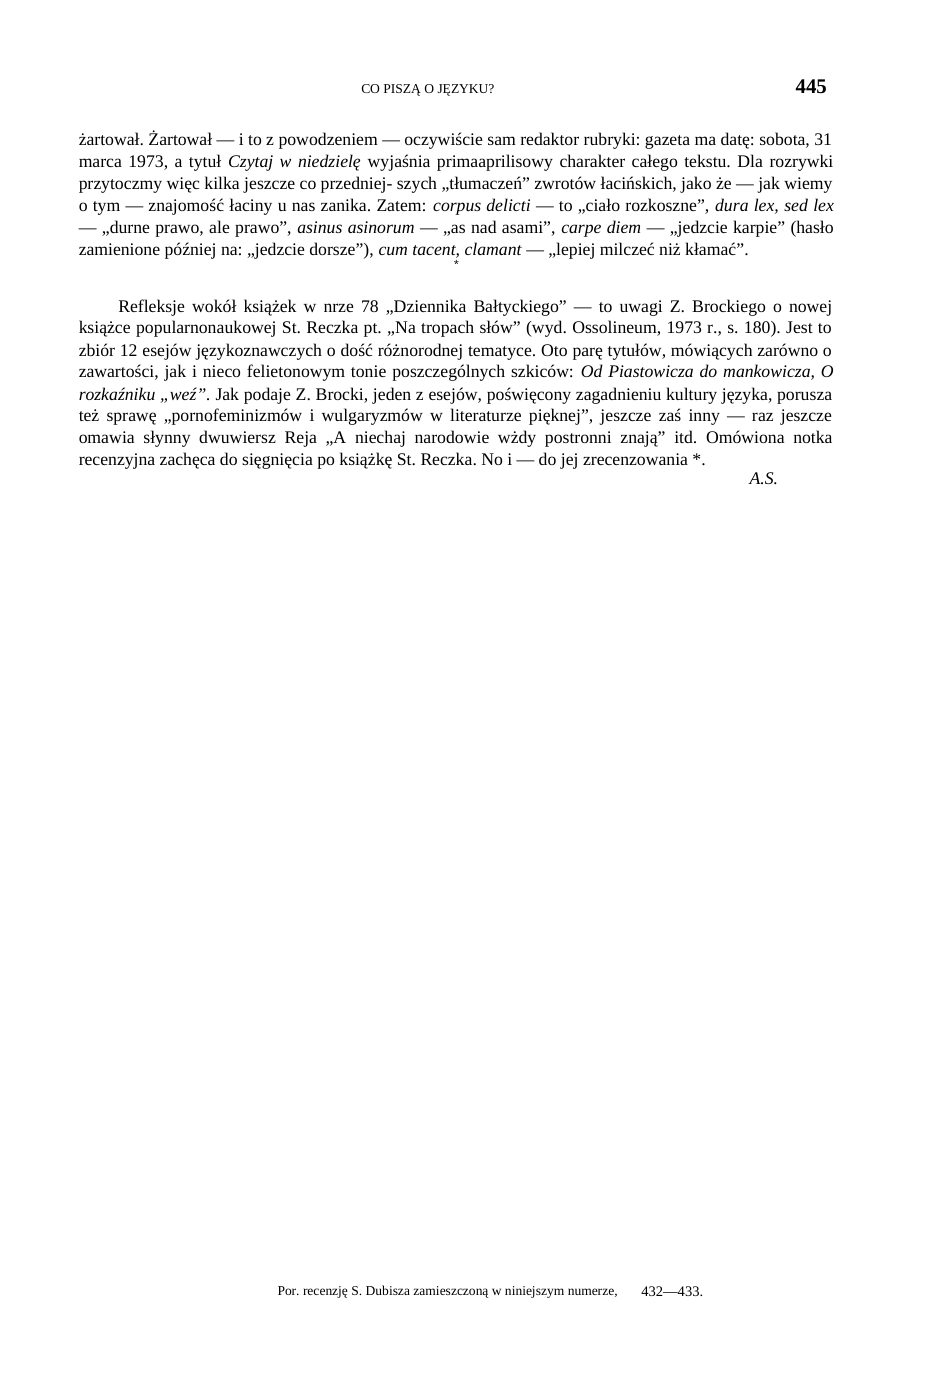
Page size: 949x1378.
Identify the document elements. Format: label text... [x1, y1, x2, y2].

text żartował. Żartował — i to z powodzeniem — oczywiście sam redaktor rubryki: gazeta ma datę: sobota, 31 marca 1973, a tytuł Czytaj w niedzielę wyjaśnia primaaprilisowy charakter całego tekstu. Dla rozrywki przytoczmy więc kilka jeszcze co przedniej- szych „tłumaczeń” zwrotów łacińskich, jako że — jak wiemy o tym — znajomość łaciny u nas zanika. Zatem: corpus delicti — to „ciało rozkoszne”, dura lex, sed lex — „durne prawo, ale prawo”, asinus asinorum — „as nad asami”, carpe diem — „jedzcie karpie” (hasło zamienione później na: „jedzcie dorsze”), cum tacent, clamant — „lepiej milczeć niż kłamać”. [78, 128, 834, 260]
text 432—433. [641, 1284, 703, 1299]
text 445 [795, 76, 827, 97]
text A.S. [749, 470, 834, 488]
text CO PISZĄ О JĘZYKU? [361, 83, 494, 96]
text Por. recenzję S. Dubisza zamieszczoną w niniejszym numerze, [78, 1285, 618, 1298]
text Refleksje wokół książek w nrze 78 „Dziennika Bałtyckiego” — to uwagi Z. Brockiego o nowej książce popularnonaukowej St. Reczka pt. „Na tropach słów” (wyd. Ossolineum, 1973 r., s. 180). Jest to zbiór 12 esejów językoznawczych o dość różnorodnej tematyce. Oto parę tytułów, mówiących zarówno o zawartości, jak i nieco felietonowym tonie poszczególnych szkiców: Od Piastowicza do mankowicza, O rozkaźniku „weź”. Jak podaje Z. Brocki, jeden z esejów, poświęcony zagadnieniu kultury języka, porusza też sprawę „pornofeminizmów i wulgaryzmów w literaturze pięknej”, jeszcze zaś inny — raz jeszcze omawia słynny dwuwiersz Reja „A niechaj narodowie wżdy postronni znają” itd. Omówiona notka recenzyjna zachęca do sięgnięcia po książkę St. Reczka. No i — do jej zrecenzowania *. [78, 294, 834, 470]
